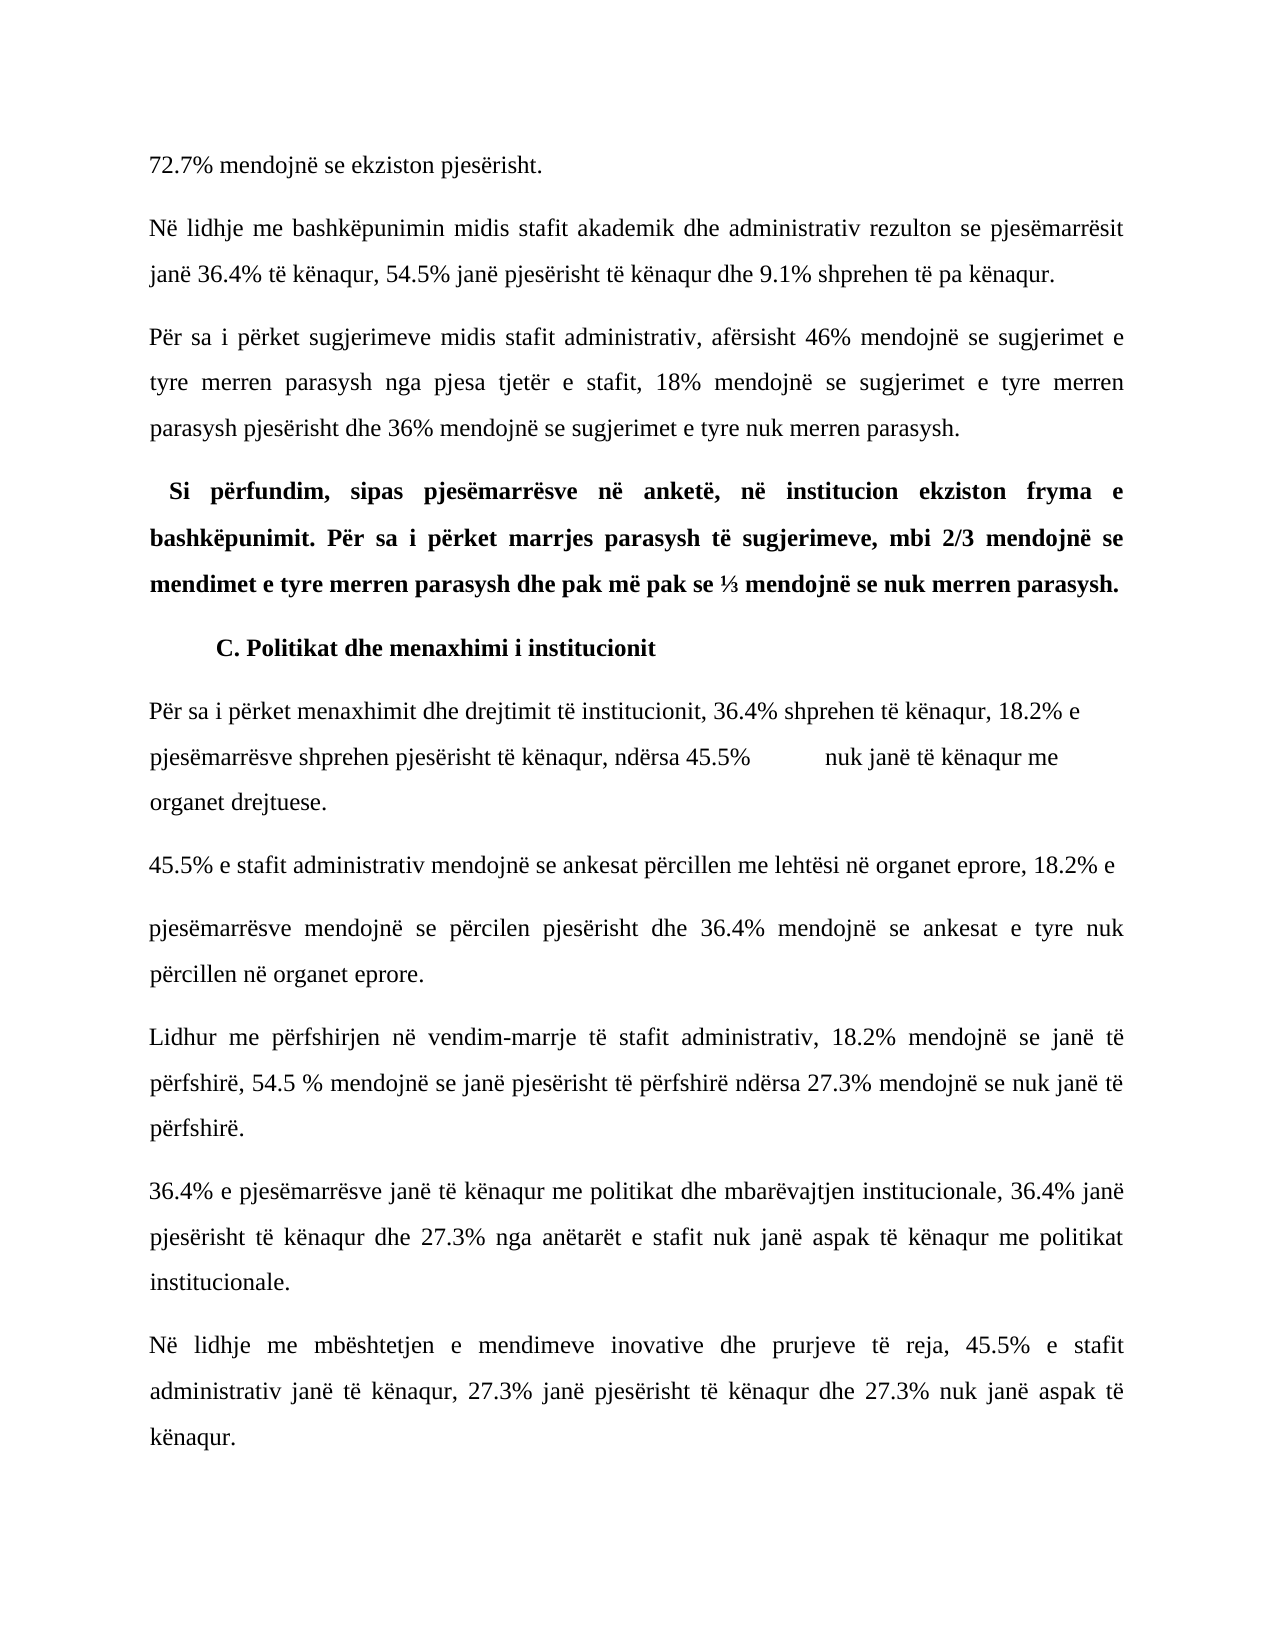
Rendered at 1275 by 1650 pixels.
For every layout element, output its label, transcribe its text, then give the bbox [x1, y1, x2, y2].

text Për sa i përket sugjerimeve midis stafit administrativ, afërsisht 46% mendojnë se sugjerimet e tyre merren parasysh nga pjesa tjetër e stafit, 18% mendojnë se sugjerimet e tyre merren parasysh pjesërisht dhe 36% mendojnë se sugjerimet e tyre nuk merren parasysh. [148, 322, 1125, 442]
text pjesëmarrësve mendojnë se përcilen pjesërisht dhe 36.4% mendojnë se ankesat e tyre nuk përcillen në organet eprore. [148, 913, 1125, 988]
text C. Politikat dhe menaxhimi i institucionit [216, 633, 1125, 662]
text Për sa i përket menaxhimit dhe drejtimit të institucionit, 36.4% shprehen të kënaqur, 18.2% e pjesëmarrësve shprehen pjesërisht të kënaqur, ndërsa 45.5% nuk janë të kënaqur me organet drejtuese. [148, 696, 1126, 816]
text 72.7% mendojnë se ekziston pjesërisht. [148, 150, 1125, 179]
text Lidhur me përfshirjen në vendim-marrje të stafit administrativ, 18.2% mendojnë se janë të përfshirë, 54.5 % mendojnë se janë pjesërisht të përfshirë ndërsa 27.3% mendojnë se nuk janë të përfshirë. [148, 1022, 1125, 1142]
text 45.5% e stafit administrativ mendojnë se ankesat përcillen me lehtësi në organet eprore, 18.2% e [148, 851, 1125, 879]
text Në lidhje me bashkëpunimin midis stafit akademik dhe administrativ rezulton se pjesëmarrësit janë 36.4% të kënaqur, 54.5% janë pjesërisht të kënaqur dhe 9.1% shprehen të pa kënaqur. [148, 213, 1125, 288]
text Si përfundim, sipas pjesëmarrësve në anketë, në institucion ekziston fryma e bashkëpunimit. Për sa i përket marrjes parasysh të sugjerimeve, mbi 2/3 mendojnë se mendimet e tyre merren parasysh dhe pak më pak se ⅓ mendojnë se nuk merren parasysh. [148, 476, 1125, 598]
text 36.4% e pjesëmarrësve janë të kënaqur me politikat dhe mbarëvajtjen institucionale, 36.4% janë pjesërisht të kënaqur dhe 27.3% nga anëtarët e stafit nuk janë aspak të kënaqur me politikat institucionale. [148, 1176, 1125, 1296]
text Në lidhje me mbështetjen e mendimeve inovative dhe prurjeve të reja, 45.5% e stafit administrativ janë të kënaqur, 27.3% janë pjesërisht të kënaqur dhe 27.3% nuk janë aspak të kënaqur. [148, 1330, 1125, 1450]
